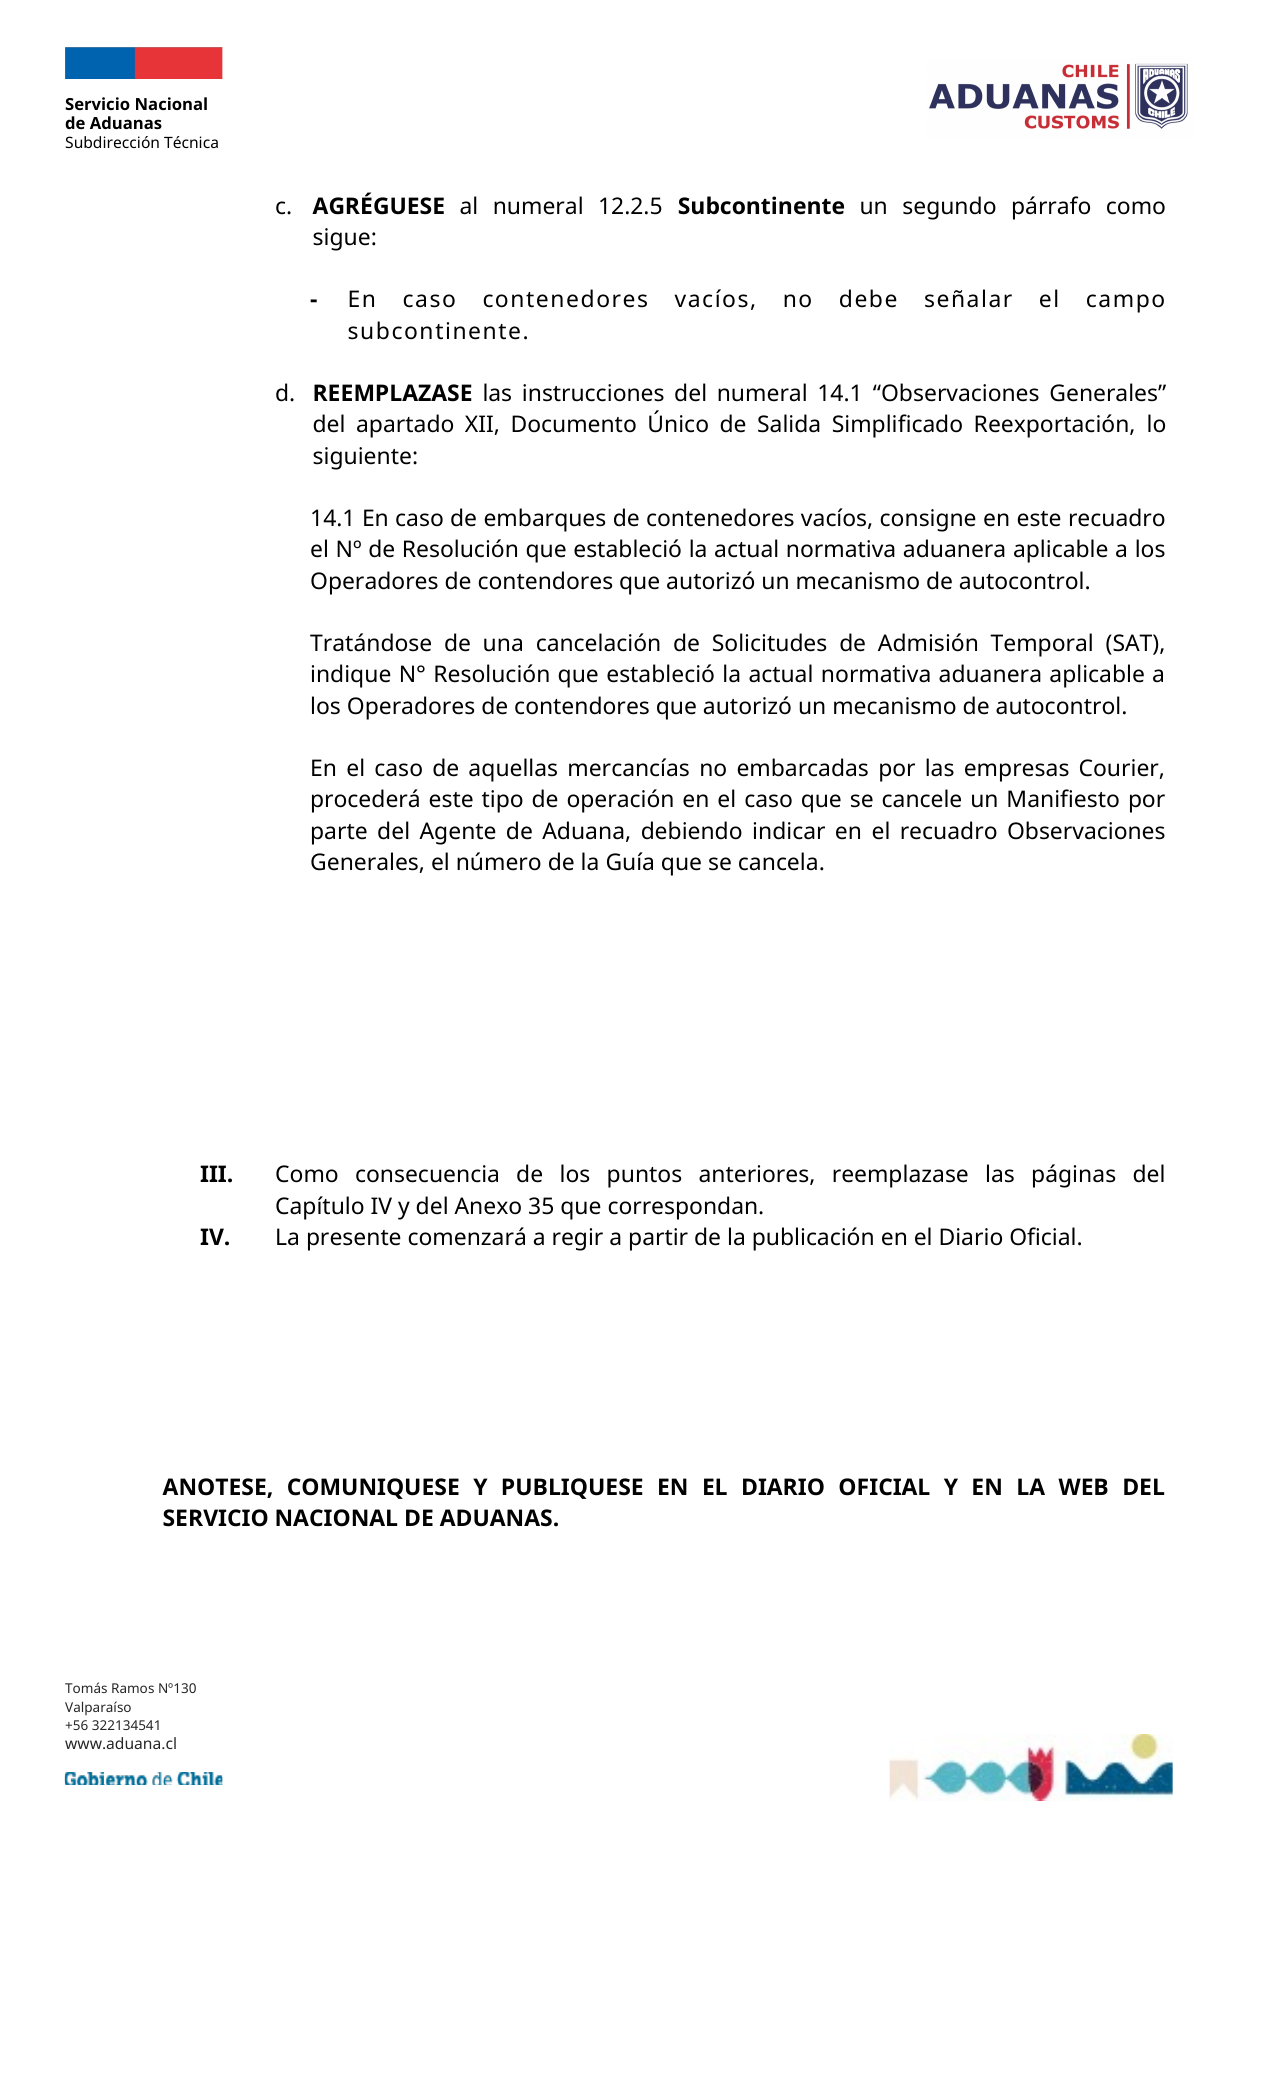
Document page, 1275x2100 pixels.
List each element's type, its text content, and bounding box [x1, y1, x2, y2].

text En el caso de aquellas mercancías no embarcadas por las empresas Courier, procederá este tipo de operación en el caso que se cancele un Manifiesto por parte del Agente de Aduana, debiendo indicar en el recuadro Observaciones Generales, el número de la Guía que se cancela. [310, 752, 1166, 877]
list La presente comenzará a regir a partir de la publicación en el Diario Oficial. [200, 1221, 1166, 1252]
list En caso contenedores vacíos, no debe señalar el campo subcontinente. [310, 283, 1166, 346]
list REEMPLAZASE las instrucciones del numeral 14.1 “Observaciones Generales” del apartado XII, Documento Único de Salida Simplificado Reexportación, lo siguiente: [275, 377, 1166, 471]
text 14.1 En caso de embarques de contenedores vacíos, consigne en este recuadro el Nº de Resolución que estableció la actual normativa aduanera aplicable a los Operadores de contendores que autorizó un mecanismo de autocontrol. [310, 502, 1166, 596]
picture [889, 1734, 1173, 1801]
text Tratándose de una cancelación de Solicitudes de Admisión Temporal (SAT), indique N° Resolución que estableció la actual normativa aduanera aplicable a los Operadores de contendores que autorizó un mecanismo de autocontrol. [310, 627, 1166, 721]
text ANOTESE, COMUNIQUESE Y PUBLIQUESE EN EL DIARIO OFICIAL Y EN LA WEB DEL SERVICIO NACIONAL DE ADUANAS. [162, 1471, 1166, 1533]
list Como consecuencia de los puntos anteriores, reemplazase las páginas del Capítulo IV y del Anexo 35 que correspondan. [200, 1158, 1166, 1221]
picture [927, 58, 1193, 139]
list AGRÉGUESE al numeral 12.2.5 Subcontinente un segundo párrafo como sigue: [275, 189, 1166, 252]
